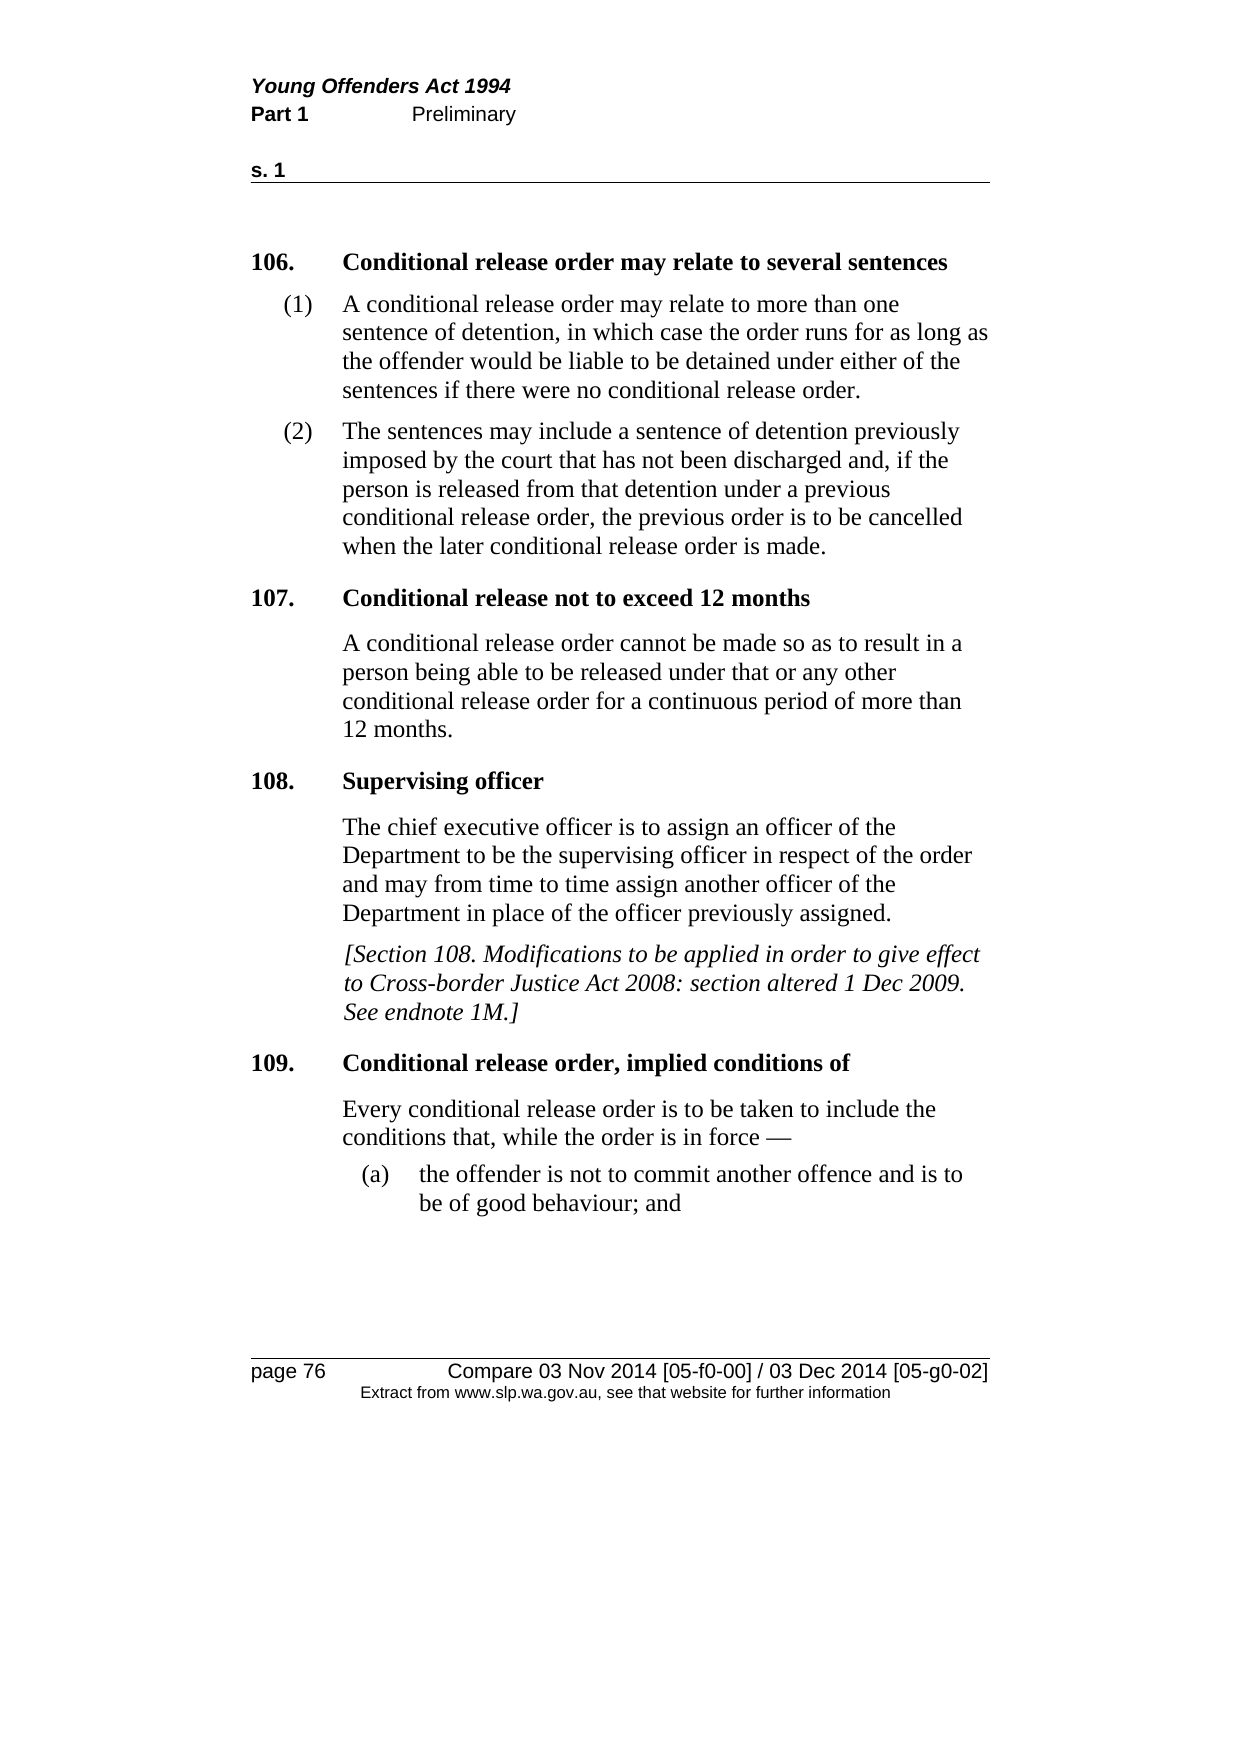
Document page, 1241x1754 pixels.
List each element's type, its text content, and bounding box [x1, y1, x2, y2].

text (a) the offender is not to commit another offence and is to be of good behaviour; and [251, 1159, 990, 1217]
subtitle 107. Conditional release not to exceed 12 months [251, 583, 990, 612]
text [Section 108. Modifications to be applied in order to give effect to Cross-border Justice Act 2008: section altered 1 Dec 2009. See endnote 1M.] [251, 939, 990, 1025]
text (1) A conditional release order may relate to more than one sentence of detention, in which case the order runs for as long as the offender would be liable to be detained under either of the sentences if there were no conditional release order. [251, 289, 990, 404]
subtitle 108. Supervising officer [251, 766, 990, 795]
text (2) The sentences may include a sentence of detention previously imposed by the court that has not been discharged and, if the person is released from that detention under a previous conditional release order, the previous order is to be cancelled when the later conditional release order is made. [251, 416, 990, 560]
subtitle 109. Conditional release order, implied conditions of [251, 1048, 990, 1077]
text A conditional release order cannot be made so as to result in a person being able to be released under that or any other conditional release order for a continuous period of more than 12 months. [251, 628, 990, 743]
text Every conditional release order is to be taken to include the conditions that, while the order is in force — [251, 1094, 990, 1151]
text The chief executive officer is to assign an officer of the Department to be the supervising officer in respect of the order and may from time to time assign another officer of the Department in place of the officer previously assigned. [251, 812, 990, 927]
subtitle 106. Conditional release order may relate to several sentences [251, 247, 990, 276]
